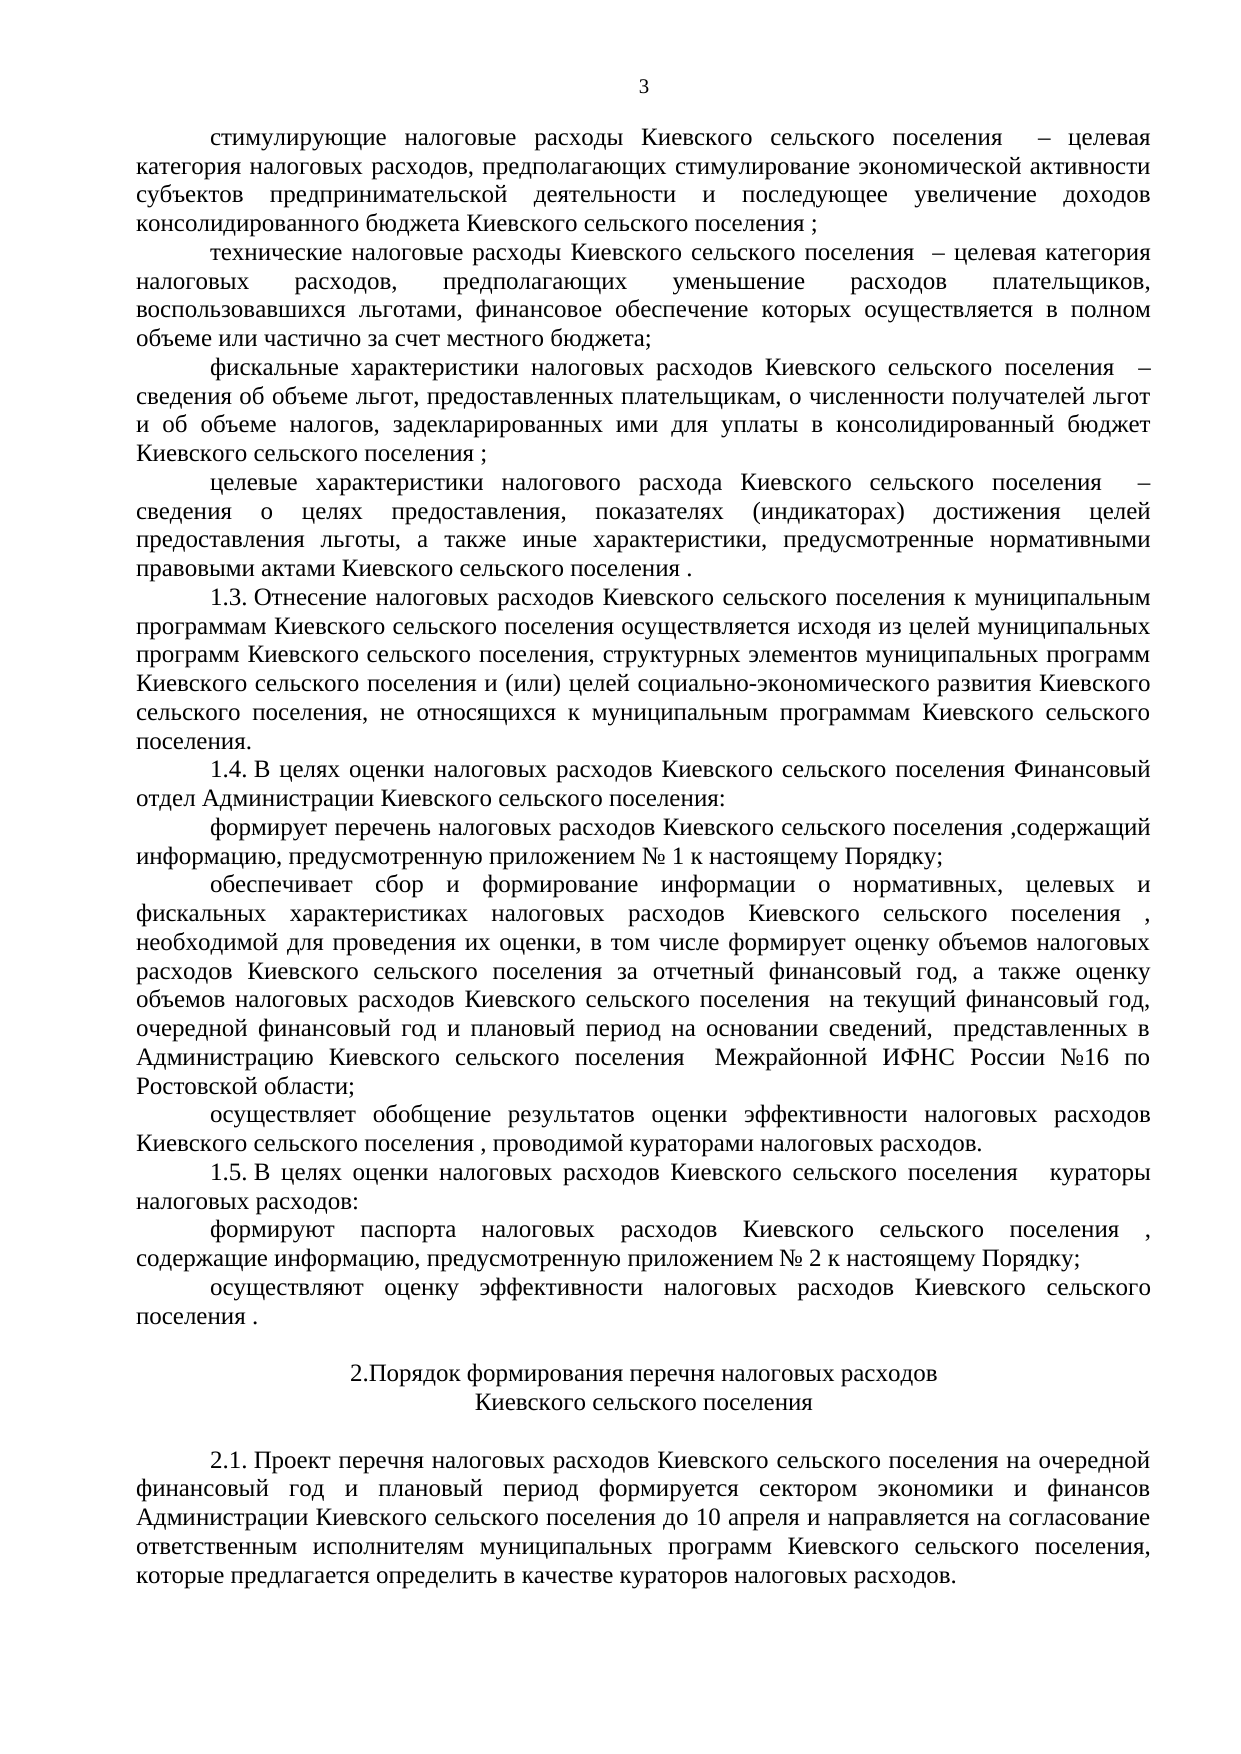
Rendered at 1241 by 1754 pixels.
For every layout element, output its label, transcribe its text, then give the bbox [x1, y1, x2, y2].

text стимулирующие налоговые расходы Киевского сельского поселения – целевая категория налоговых расходов, предполагающих стимулирование экономической активности субъектов предпринимательской деятельности и последующее увеличение доходов консолидированного бюджета Киевского сельского поселения ; [136, 122, 1152, 237]
text осуществляет обобщение результатов оценки эффективности налоговых расходов Киевского сельского поселения , проводимой кураторами налоговых расходов. [136, 1099, 1152, 1157]
text целевые характеристики налогового расхода Киевского сельского поселения – сведения о целях предоставления, показателях (индикаторах) достижения целей предоставления льготы, а также иные характеристики, предусмотренные нормативными правовыми актами Киевского сельского поселения . [136, 467, 1152, 582]
text 2.1. Проект перечня налоговых расходов Киевского сельского поселения на очередной финансовый год и плановый период формируется сектором экономики и финансов Администрации Киевского сельского поселения до 10 апреля и направляется на согласование ответственным исполнителям муниципальных программ Киевского сельского поселения, которые предлагается определить в качестве кураторов налоговых расходов. [136, 1445, 1152, 1588]
text 1.3. Отнесение налоговых расходов Киевского сельского поселения к муниципальным программам Киевского сельского поселения осуществляется исходя из целей муниципальных программ Киевского сельского поселения, структурных элементов муниципальных программ Киевского сельского поселения и (или) целей социально-экономического развития Киевского сельского поселения, не относящихся к муниципальным программам Киевского сельского поселения. [136, 582, 1152, 754]
text 1.4. В целях оценки налоговых расходов Киевского сельского поселения Финансовый отдел Администрации Киевского сельского поселения: [136, 754, 1152, 812]
text формируют паспорта налоговых расходов Киевского сельского поселения , содержащие информацию, предусмотренную приложением № 2 к настоящему Порядку; [136, 1214, 1152, 1272]
text фискальные характеристики налоговых расходов Киевского сельского поселения – сведения об объеме льгот, предоставленных плательщикам, о численности получателей льгот и об объеме налогов, задекларированных ими для уплаты в консолидированный бюджет Киевского сельского поселения ; [136, 352, 1152, 467]
text формирует перечень налоговых расходов Киевского сельского поселения ,содержащий информацию, предусмотренную приложением № 1 к настоящему Порядку; [136, 812, 1152, 869]
text осуществляют оценку эффективности налоговых расходов Киевского сельского поселения . [136, 1272, 1152, 1330]
title Киевского сельского поселения [136, 1387, 1152, 1416]
text 1.5. В целях оценки налоговых расходов Киевского сельского поселения кураторы налоговых расходов: [136, 1157, 1152, 1214]
text технические налоговые расходы Киевского сельского поселения – целевая категория налоговых расходов, предполагающих уменьшение расходов плательщиков, воспользовавшихся льготами, финансовое обеспечение которых осуществляется в полном объеме или частично за счет местного бюджета; [136, 237, 1152, 352]
title 2.Порядок формирования перечня налоговых расходов [136, 1358, 1152, 1387]
text обеспечивает сбор и формирование информации о нормативных, целевых и фискальных характеристиках налоговых расходов Киевского сельского поселения , необходимой для проведения их оценки, в том числе формирует оценку объемов налоговых расходов Киевского сельского поселения за отчетный финансовый год, а также оценку объемов налоговых расходов Киевского сельского поселения на текущий финансовый год, очередной финансовый год и плановый период на основании сведений, представленных в Администрацию Киевского сельского поселения Межрайонной ИФНС России №16 по Ростовской области; [136, 869, 1152, 1099]
